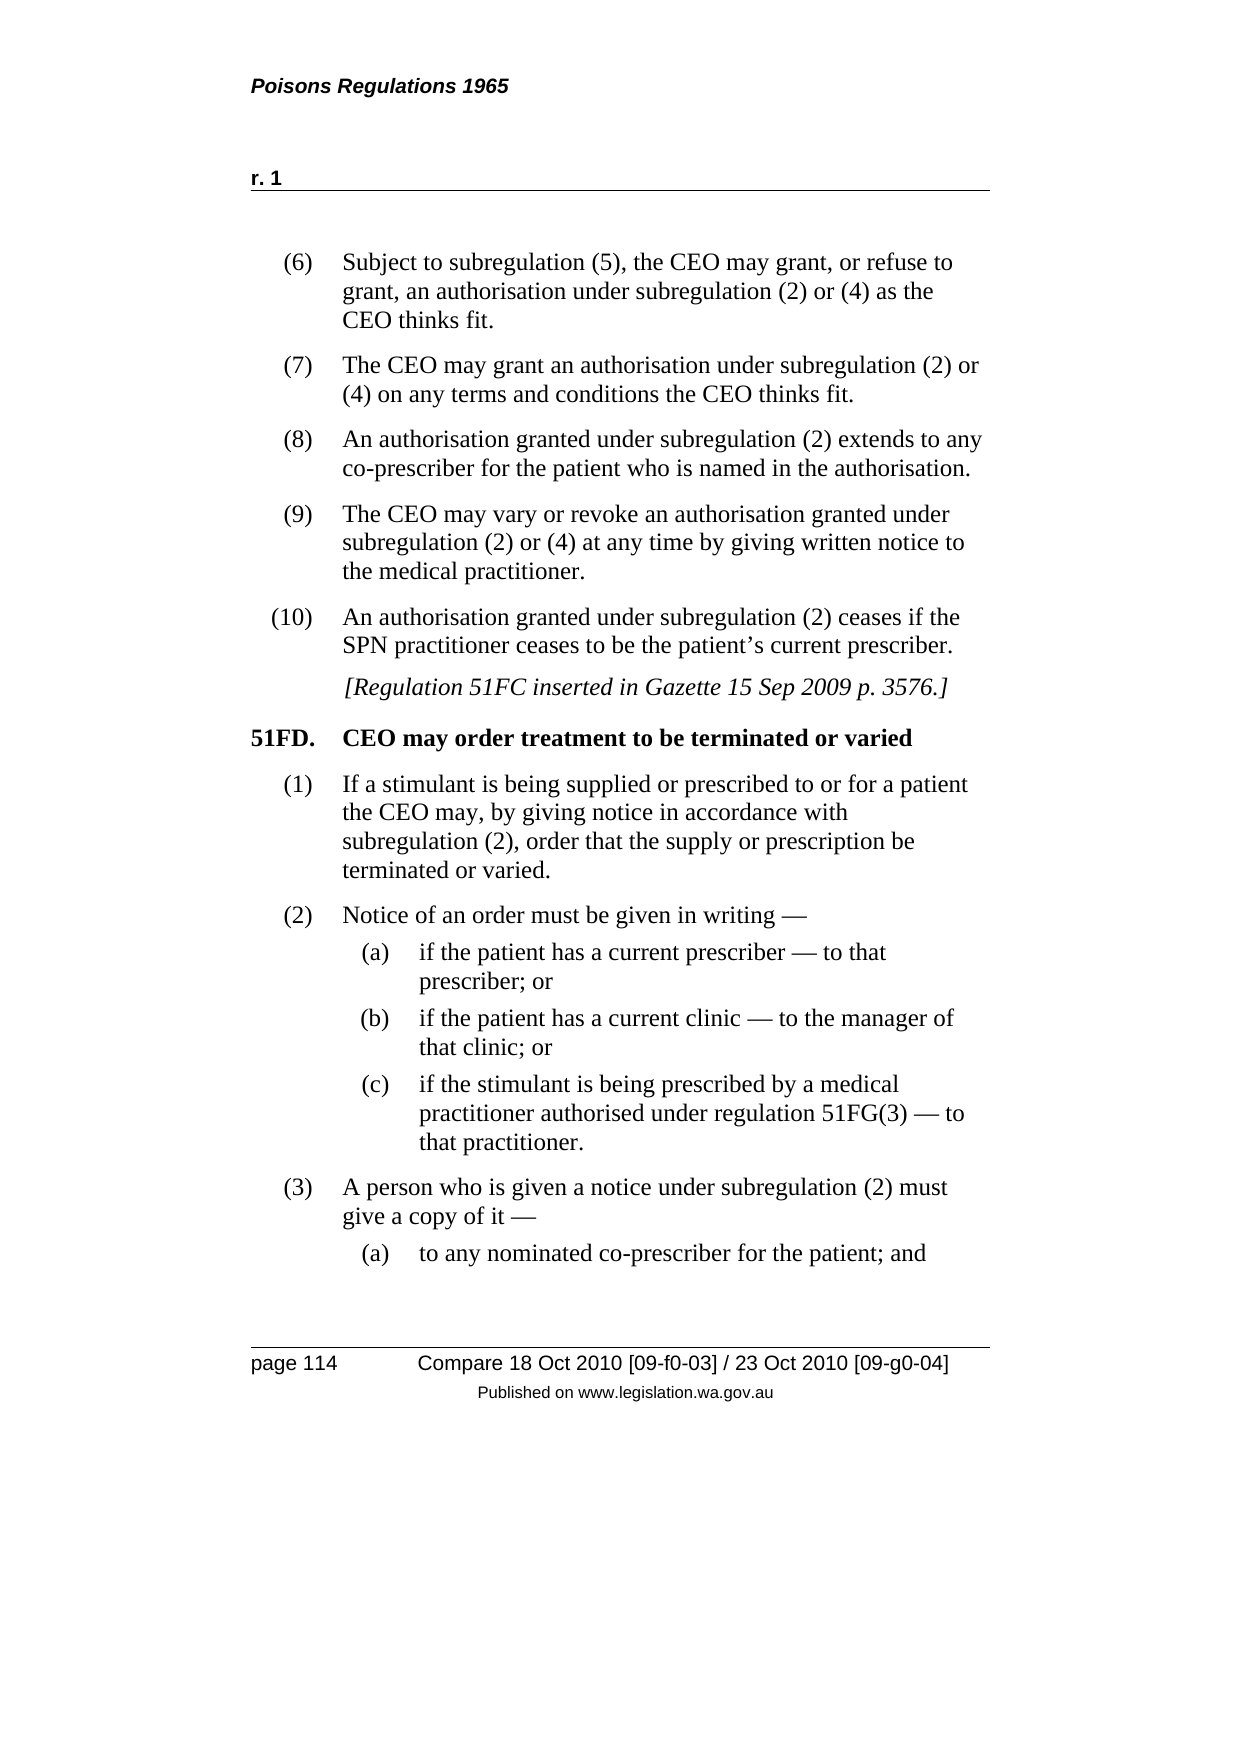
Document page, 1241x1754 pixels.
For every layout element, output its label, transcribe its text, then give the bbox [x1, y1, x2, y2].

text (3) A person who is given a notice under subregulation (2) must give a copy of it — [251, 1172, 990, 1229]
text (a) to any nominated co-prescriber for the patient; and [251, 1238, 990, 1267]
text (10) An authorisation granted under subregulation (2) ceases if the SPN practitioner ceases to be the patient’s current prescriber. [251, 602, 990, 659]
text (c) if the stimulant is being prescribed by a medical practitioner authorised under regulation 51FG(3) — to that practitioner. [251, 1069, 990, 1155]
text (6) Subject to subregulation (5), the CEO may grant, or refuse to grant, an authorisation under subregulation (2) or (4) as the CEO thinks fit. [251, 247, 990, 334]
text (1) If a stimulant is being supplied or prescribed to or for a patient the CEO may, by giving notice in accordance with subregulation (2), order that the supply or prescription be terminated or varied. [251, 769, 990, 884]
text (9) The CEO may vary or revoke an authorisation granted under subregulation (2) or (4) at any time by giving written notice to the medical practitioner. [251, 499, 990, 585]
text (b) if the patient has a current clinic — to the manager of that clinic; or [251, 1003, 990, 1061]
text [Regulation 51FC inserted in Gazette 15 Sep 2009 p. 3576.] [251, 672, 990, 700]
text (a) if the patient has a current prescriber — to that prescriber; or [251, 937, 990, 995]
text (8) An authorisation granted under subregulation (2) extends to any co-prescriber for the patient who is named in the authorisation. [251, 424, 990, 482]
subtitle 51FD. CEO may order treatment to be terminated or varied [251, 723, 990, 752]
text (7) The CEO may grant an authorisation under subregulation (2) or (4) on any terms and conditions the CEO thinks fit. [251, 350, 990, 408]
text (2) Notice of an order must be given in writing — [251, 900, 990, 929]
